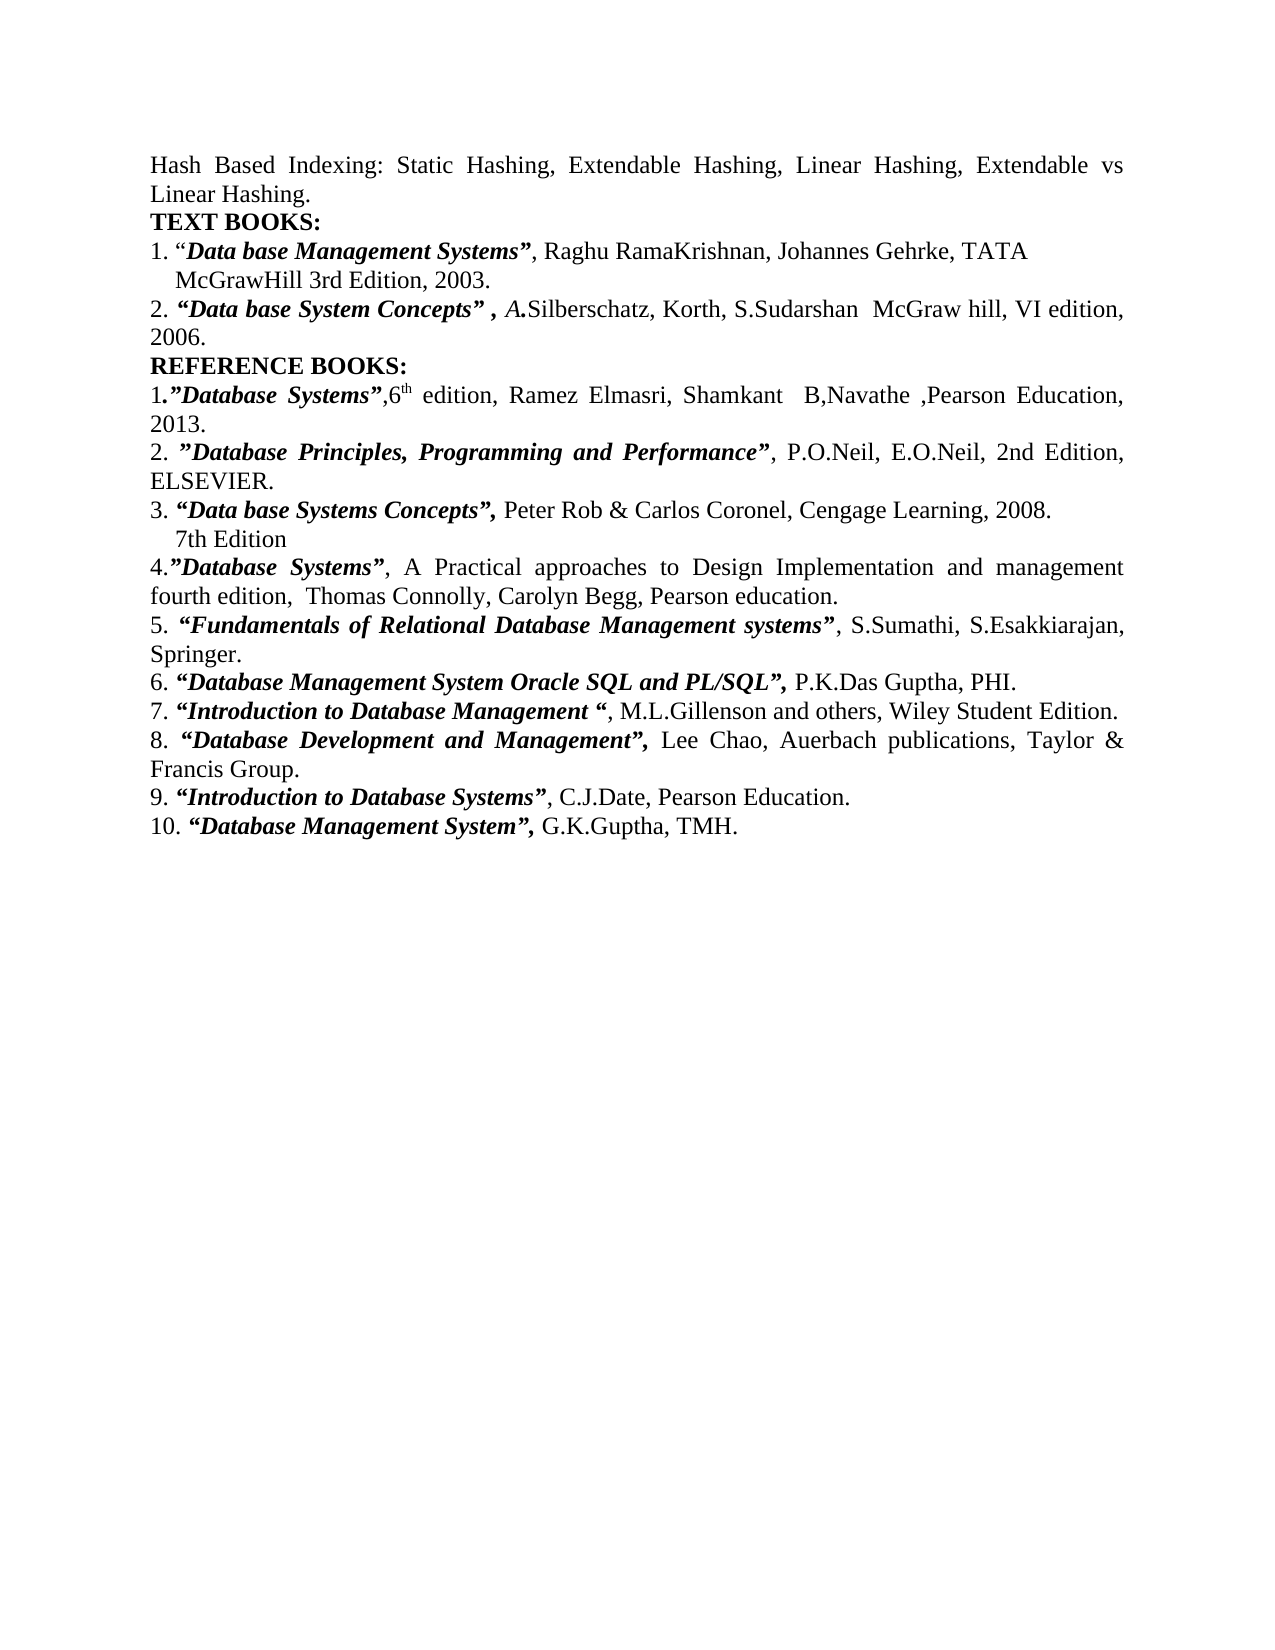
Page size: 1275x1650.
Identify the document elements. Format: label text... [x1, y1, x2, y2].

text 9. “Introduction to Database Systems”, C.J.Date, Pearson Education. [150, 782, 1125, 811]
text 3. “Data base Systems Concepts”, Peter Rob & Carlos Coronel, Cengage Learning, 2008. [150, 495, 1125, 524]
text 2. “Data base System Concepts” , A.Silberschatz, Korth, S.Sudarshan McGraw hill, VI edition, 2006. [150, 294, 1125, 351]
text 4.”Database Systems”, A Practical approaches to Design Implementation and management fourth edition, Thomas Connolly, Carolyn Begg, Pearson education. [150, 552, 1125, 610]
text 2. ”Database Principles, Programming and Performance”, P.O.Neil, E.O.Neil, 2nd Edition, ELSEVIER. [150, 437, 1125, 495]
text 7th Edition [150, 524, 1125, 552]
text 6. “Database Management System Oracle SQL and PL/SQL”, P.K.Das Guptha, PHI. [150, 667, 1125, 696]
text 7. “Introduction to Database Management “, M.L.Gillenson and others, Wiley Student Edition. [150, 696, 1125, 725]
text TEXT BOOKS: [150, 207, 1125, 236]
text McGrawHill 3rd Edition, 2003. [150, 265, 1125, 294]
text REFERENCE BOOKS: [150, 351, 1125, 380]
text 8. “Database Development and Management”, Lee Chao, Auerbach publications, Taylor & Francis Group. [150, 725, 1125, 782]
text 1. “Data base Management Systems”, Raghu RamaKrishnan, Johannes Gehrke, TATA [150, 236, 1125, 265]
text 5. “Fundamentals of Relational Database Management systems”, S.Sumathi, S.Esakkiarajan, Springer. [150, 610, 1125, 667]
text 10. “Database Management System”, G.K.Guptha, TMH. [150, 811, 1125, 840]
text Hash Based Indexing: Static Hashing, Extendable Hashing, Linear Hashing, Extendable vs Linear Hashing. [150, 150, 1125, 207]
text 1.”Database Systems”,6th edition, Ramez Elmasri, Shamkant B,Navathe ,Pearson Education, 2013. [150, 380, 1125, 437]
